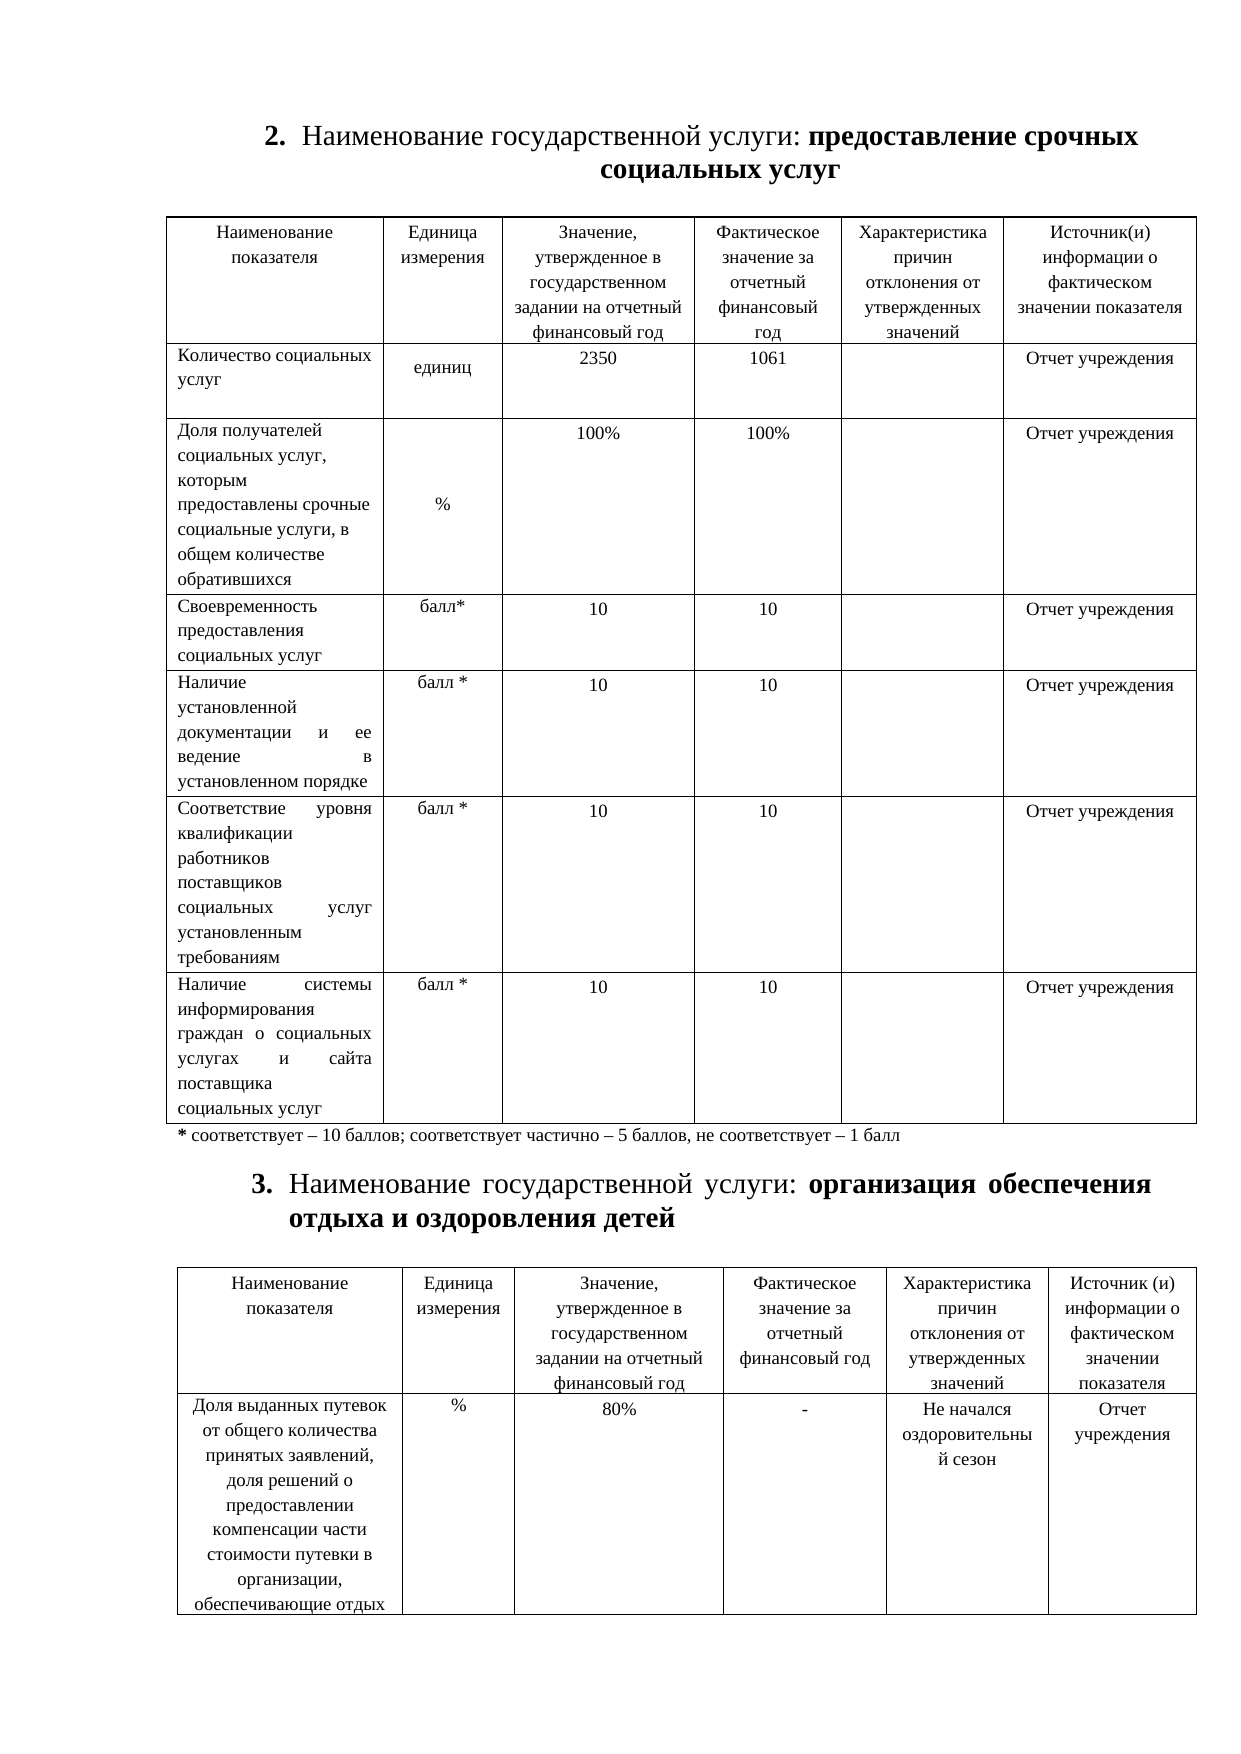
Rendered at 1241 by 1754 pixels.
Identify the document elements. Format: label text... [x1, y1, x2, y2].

table_cell Отчет учреждения [1004, 344, 1196, 418]
table_cell 100% [503, 419, 694, 593]
table_header Характеристика причин отклонения от утвержденных значений [887, 1268, 1048, 1393]
table_cell 10 [503, 973, 694, 1122]
table_cell Отчет учреждения [1004, 973, 1196, 1122]
table_cell Отчет учреждения [1049, 1394, 1196, 1614]
table_cell 10 [695, 595, 841, 670]
table_cell % [384, 419, 502, 593]
table_cell 1061 [695, 344, 841, 418]
table_cell Отчет учреждения [1004, 595, 1196, 670]
table_cell единиц [384, 344, 502, 418]
table_cell - [724, 1394, 886, 1614]
table_cell 100% [695, 419, 841, 593]
table_cell 10 [503, 797, 694, 972]
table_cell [178, 1394, 402, 1614]
table_cell 10 [503, 595, 694, 670]
table_cell 10 [503, 671, 694, 796]
table_cell Отчет учреждения [1004, 671, 1196, 796]
table_cell [842, 344, 1003, 418]
table_cell балл * [384, 973, 502, 1122]
table_header Значение, утвержденное в государственном задании на отчетный финансовый год [515, 1268, 723, 1393]
table_header Фактическое значение за отчетный финансовый год [724, 1268, 886, 1393]
table_cell Наличие установленной документации и ее ведение в установленном порядке [167, 671, 383, 796]
table_header Единица измерения [384, 218, 502, 342]
table_header Наименование показателя [178, 1268, 402, 1393]
table_cell балл* [384, 595, 502, 670]
table_cell 10 [695, 671, 841, 796]
table_cell Отчет учреждения [1004, 419, 1196, 593]
table_cell 10 [695, 797, 841, 972]
table_cell балл * [384, 671, 502, 796]
table_cell 10 [695, 973, 841, 1122]
table_cell Отчет учреждения [1004, 797, 1196, 972]
table_cell [842, 973, 1003, 1122]
table_header Наименование показателя [167, 218, 383, 342]
table_cell % [403, 1394, 514, 1614]
table_header Единица измерения [403, 1268, 514, 1393]
table_cell Доля получателей социальных услуг, которым предоставлены срочные социальные услуги, в общем количестве обратившихся [167, 419, 383, 593]
text * соответствует – 10 баллов; соответствует частично – 5 баллов, не соответствует – 1 балл [177, 1124, 1152, 1145]
table_cell [842, 595, 1003, 670]
table_cell [842, 797, 1003, 972]
table_header Характеристика причин отклонения от утвержденных значений [842, 218, 1003, 342]
list Наименование государственной услуги: организация обеспечения отдыха и оздоровления детей [251, 1167, 1152, 1234]
table_cell Количество социальных услуг [167, 344, 383, 418]
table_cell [887, 1394, 1048, 1614]
table_header Фактическое значение за отчетный финансовый год [695, 218, 841, 342]
table_header Источник(и) информации о фактическом значении показателя [1004, 218, 1196, 342]
table_header Значение, утвержденное в государственном задании на отчетный финансовый год [503, 218, 694, 342]
table_cell 2350 [503, 344, 694, 418]
table_cell [842, 671, 1003, 796]
table_cell 80% [515, 1394, 723, 1614]
table_cell Своевременность предоставления социальных услуг [167, 595, 383, 670]
table_cell Наличие системы информирования граждан о социальных услугах и сайта поставщика социальных услуг [167, 973, 383, 1122]
list Наименование государственной услуги: предоставление срочных социальных услуг [251, 118, 1152, 185]
table_header Источник (и) информации о фактическом значении показателя [1049, 1268, 1196, 1393]
table_cell Соответствие уровня квалификации работников поставщиков социальных услуг установленным требованиям [167, 797, 383, 972]
table_cell [842, 419, 1003, 593]
table_cell балл * [384, 797, 502, 972]
